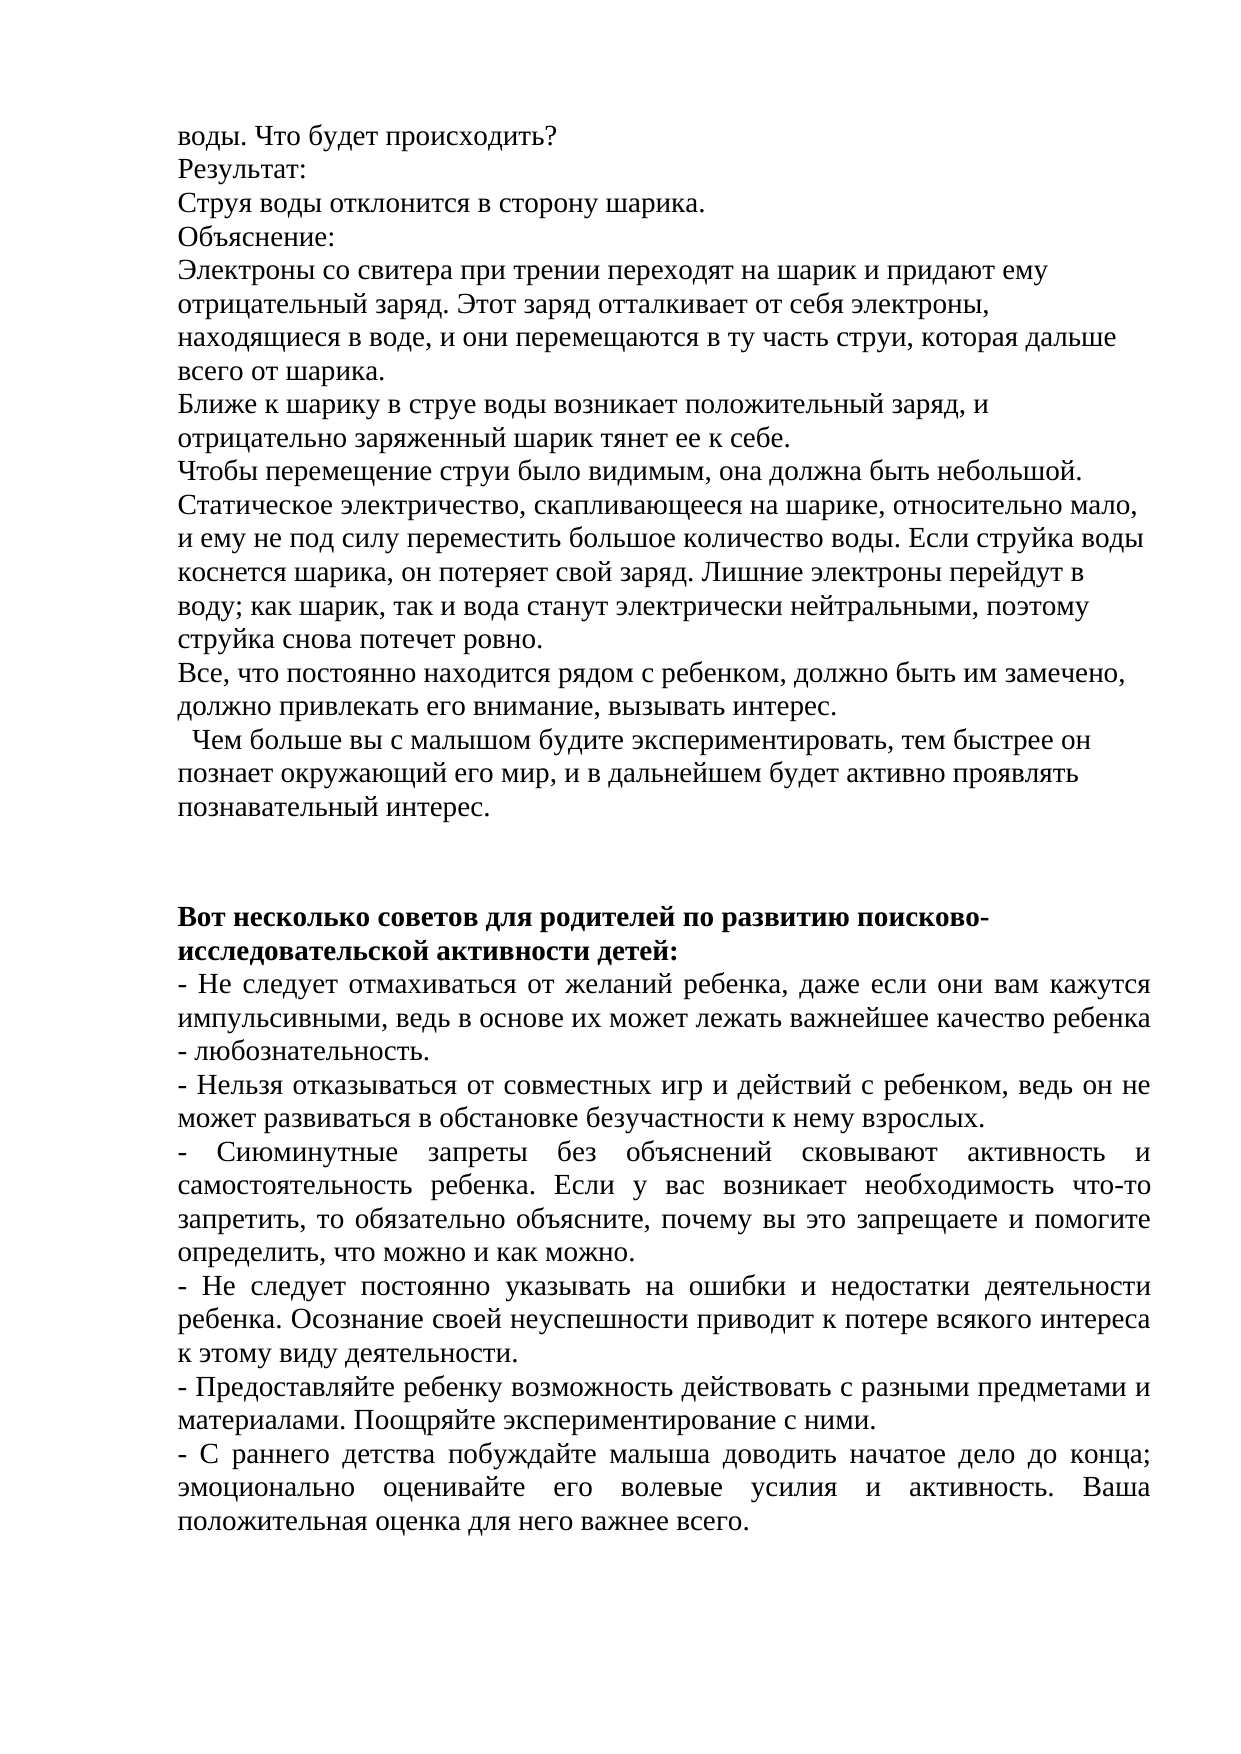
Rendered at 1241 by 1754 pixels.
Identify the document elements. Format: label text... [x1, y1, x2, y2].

text - Нельзя отказываться от совместных игр и действий с ребенком, ведь он не может развиваться в обстановке безучастности к нему взрослых. [177, 1067, 1152, 1134]
text - Сиюминутные запреты без объяснений сковывают активность и самостоятельность ребенка. Если у вас возникает необходимость что-то запретить, то обязательно объясните, почему вы это запрещаете и помогите определить, что можно и как можно. [177, 1134, 1152, 1268]
text - Предоставляйте ребенку возможность действовать с разными предметами и материалами. Поощряйте экспериментирование с ними. [177, 1369, 1152, 1436]
text Ближе к шарику в струе воды возникает положительный заряд, и отрицательно заряженный шарик тянет ее к себе. Чтобы перемещение струи было видимым, она должна быть небольшой. Статическое электричество, скапливающееся на шарике, относительно мало, и ему не под силу переместить большое количество воды. Если струйка воды коснется шарика, он потеряет свой заряд. Лишние электроны перейдут в воду; как шарик, так и вода станут электрически нейтральными, поэтому струйка снова потечет ровно. [177, 386, 1152, 655]
text - Не следует отмахиваться от желаний ребенка, даже если они вам кажутся импульсивными, ведь в основе их может лежать важнейшее качество ребенка - любознательность. [177, 966, 1152, 1067]
text Все, что постоянно находится рядом с ребенком, должно быть им замечено, должно привлекать его внимание, вызывать интерес. Чем больше вы с малышом будите экспериментировать, тем быстрее он познает окружающий его мир, и в дальнейшем будет активно проявлять познавательный интерес. [177, 655, 1152, 822]
text - С раннего детства побуждайте малыша доводить начатое дело до конца; эмоционально оценивайте его волевые усилия и активность. Ваша положительная оценка для него важнее всего. [177, 1436, 1152, 1536]
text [177, 118, 1152, 386]
text - Не следует постоянно указывать на ошибки и недостатки деятельности ребенка. Осознание своей неуспешности приводит к потере всякого интереса к этому виду деятельности. [177, 1268, 1152, 1369]
text Вот несколько советов для родителей по развитию поисково-исследовательской активности детей: [177, 899, 1152, 966]
